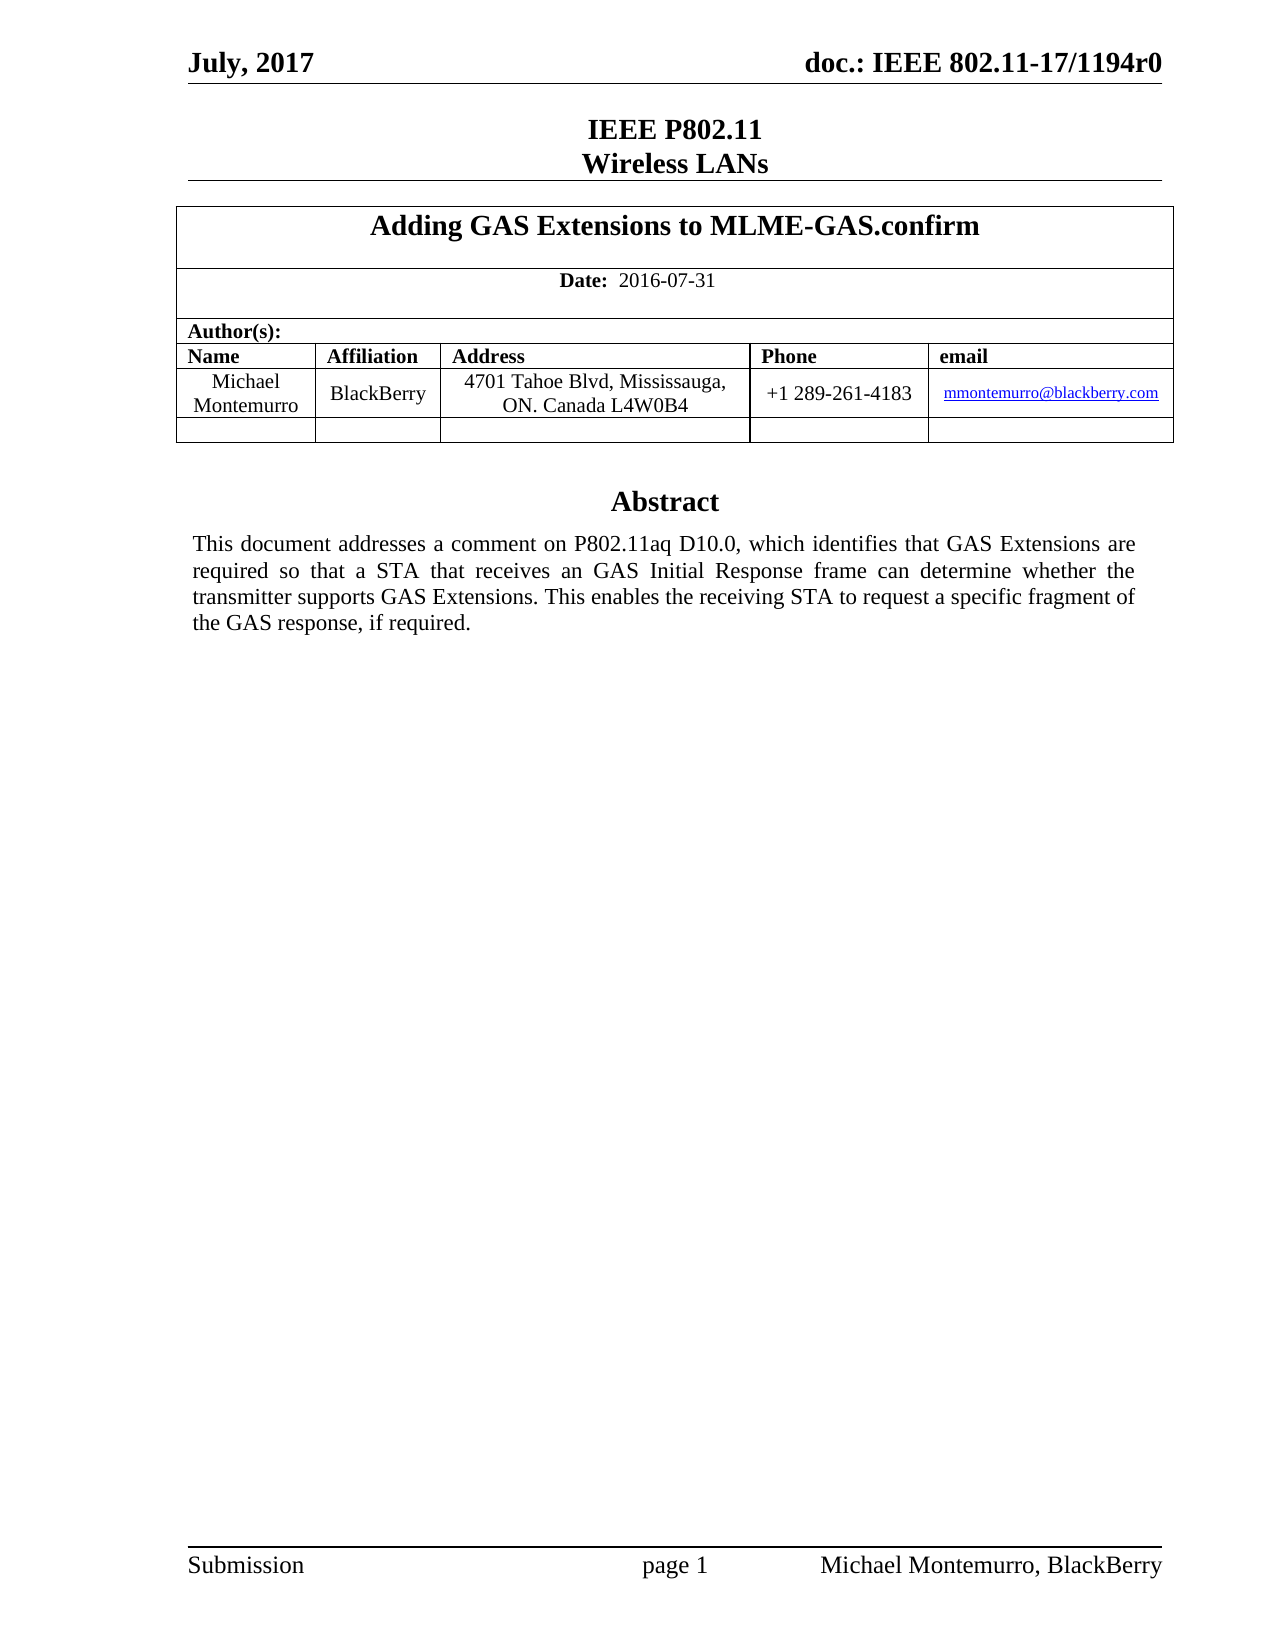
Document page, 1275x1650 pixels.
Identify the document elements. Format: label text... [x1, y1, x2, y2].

table_cell Author(s): [177, 319, 1173, 343]
table_cell Michael Montemurro [177, 369, 315, 417]
table_cell [316, 418, 440, 442]
table_cell BlackBerry [316, 369, 440, 417]
table_cell 4701 Tahoe Blvd, Mississauga, ON. Canada L4W0B4 [441, 369, 749, 417]
table_header Adding GAS Extensions to MLME-GAS.confirm [177, 207, 1173, 267]
table_cell email [929, 344, 1173, 368]
table_cell [441, 418, 749, 442]
table_cell mmontemurro@blackberry.com [929, 369, 1173, 417]
table_cell Address [441, 344, 749, 368]
table_cell Phone [751, 344, 928, 368]
table_cell Date: 2016-07-31 [177, 269, 1173, 317]
table_cell [929, 418, 1173, 442]
table_cell Affiliation [316, 344, 440, 368]
table_cell [751, 418, 928, 442]
table_cell [177, 418, 315, 442]
table_cell Name [177, 344, 315, 368]
text IEEE P802.11 Wireless LANs [187, 112, 1162, 181]
table_cell +1 289-261-4183 [751, 369, 928, 417]
